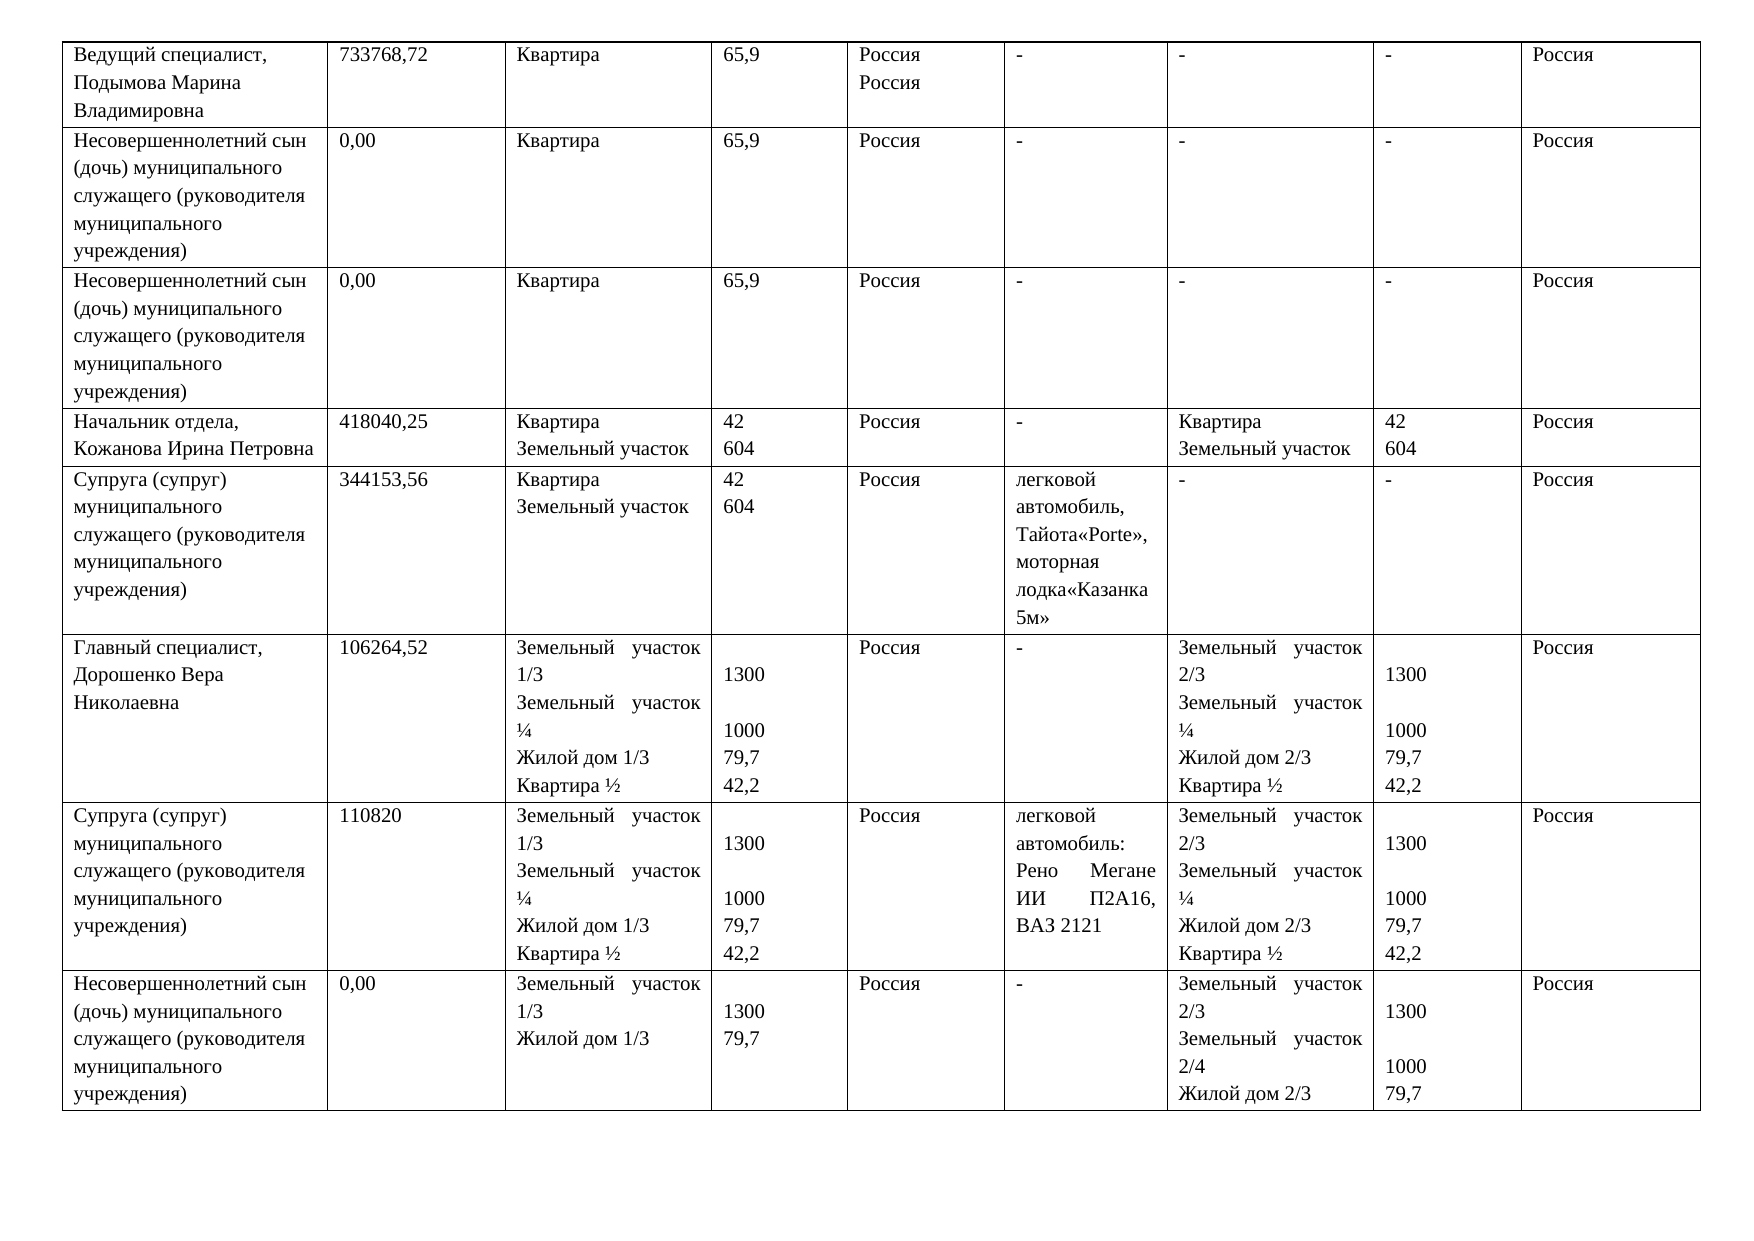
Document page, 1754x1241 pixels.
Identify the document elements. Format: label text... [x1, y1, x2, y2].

table_cell Главный специалист, Дорошенко Вера Николаевна [63, 635, 327, 802]
table_cell Ведущий специалист, Подымова Марина Владимировна [63, 43, 327, 127]
table_cell - [1005, 409, 1167, 466]
table_cell 0,00 [328, 971, 505, 1110]
table_cell Россия [1522, 268, 1700, 408]
table_cell 1300 1000 79,7 42,2 [712, 635, 847, 802]
table_cell - [1168, 43, 1373, 127]
table_cell Россия Россия [848, 43, 1004, 127]
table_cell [506, 971, 711, 1110]
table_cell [1168, 971, 1373, 1110]
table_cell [63, 971, 327, 1110]
table_cell - [1005, 971, 1167, 1110]
table_cell Несовершеннолетний сын (дочь) муниципального служащего (руководителя муниципального учреждения) [63, 128, 327, 267]
table_cell Россия [1522, 409, 1700, 466]
table_cell - [1005, 635, 1167, 802]
table_cell Земельный участок 1/3 Земельный участок ¼ Жилой дом 1/3 Квартира ½ [506, 635, 711, 802]
table_cell Квартира Земельный участок [506, 409, 711, 466]
table_cell Россия [1522, 43, 1700, 127]
table_cell 1300 1000 79,7 42,2 [1374, 803, 1521, 970]
table_cell Россия [848, 635, 1004, 802]
table_cell 65,9 [712, 128, 847, 267]
table_cell 42 604 [1374, 409, 1521, 466]
table_cell - [1005, 43, 1167, 127]
table_cell Россия [848, 803, 1004, 970]
table_cell 65,9 [712, 268, 847, 408]
table_cell легковой автомобиль, Тайота«Porte», моторная лодка«Казанка 5м» [1005, 467, 1167, 634]
table_cell Квартира [506, 43, 711, 127]
table_cell Россия [1522, 635, 1700, 802]
table_cell Россия [1522, 467, 1700, 634]
table_cell Земельный участок 1/3 Земельный участок ¼ Жилой дом 1/3 Квартира ½ [506, 803, 711, 970]
table_cell - [1168, 467, 1373, 634]
table_cell Россия [848, 128, 1004, 267]
table_cell Россия [1522, 971, 1700, 1110]
table_cell Россия [1522, 128, 1700, 267]
table_cell 1300 79,7 [712, 971, 847, 1110]
table_cell Квартира Земельный участок [506, 467, 711, 634]
table_cell Супруга (супруг) муниципального служащего (руководителя муниципального учреждения) [63, 467, 327, 634]
table_cell Квартира [506, 268, 711, 408]
table_cell Россия [848, 467, 1004, 634]
table_cell 0,00 [328, 128, 505, 267]
table_cell Россия [848, 268, 1004, 408]
table_cell - [1168, 268, 1373, 408]
table_cell - [1374, 268, 1521, 408]
table_cell Несовершеннолетний сын (дочь) муниципального служащего (руководителя муниципального учреждения) [63, 268, 327, 408]
table_cell Супруга (супруг) муниципального служащего (руководителя муниципального учреждения) [63, 803, 327, 970]
table_cell Россия [1522, 803, 1700, 970]
table_cell 106264,52 [328, 635, 505, 802]
table_cell Земельный участок 2/3 Земельный участок ¼ Жилой дом 2/3 Квартира ½ [1168, 803, 1373, 970]
table_cell 0,00 [328, 268, 505, 408]
table_cell Россия [848, 971, 1004, 1110]
table_cell - [1005, 268, 1167, 408]
table_cell 418040,25 [328, 409, 505, 466]
table_cell Земельный участок 2/3 Земельный участок ¼ Жилой дом 2/3 Квартира ½ [1168, 635, 1373, 802]
table_cell Россия [848, 409, 1004, 466]
table_cell - [1168, 128, 1373, 267]
table_cell 110820 [328, 803, 505, 970]
table_cell 1300 1000 79,7 42,2 [1374, 971, 1521, 1110]
table_cell - [1005, 128, 1167, 267]
table_cell 65,9 [712, 43, 847, 127]
table_cell 733768,72 [328, 43, 505, 127]
table_cell 1300 1000 79,7 42,2 [712, 803, 847, 970]
table_cell Квартира [506, 128, 711, 267]
table_cell легковой автомобиль: Рено Мегане ИИ П2А16, ВАЗ 2121 [1005, 803, 1167, 970]
table_cell - [1374, 128, 1521, 267]
table_cell 1300 1000 79,7 42,2 [1374, 635, 1521, 802]
table_cell 42 604 [712, 409, 847, 466]
table_cell Квартира Земельный участок [1168, 409, 1373, 466]
table_cell - [1374, 467, 1521, 634]
table_cell 344153,56 [328, 467, 505, 634]
table_cell - [1374, 43, 1521, 127]
table_cell 42 604 [712, 467, 847, 634]
table_cell Начальник отдела, Кожанова Ирина Петровна [63, 409, 327, 466]
